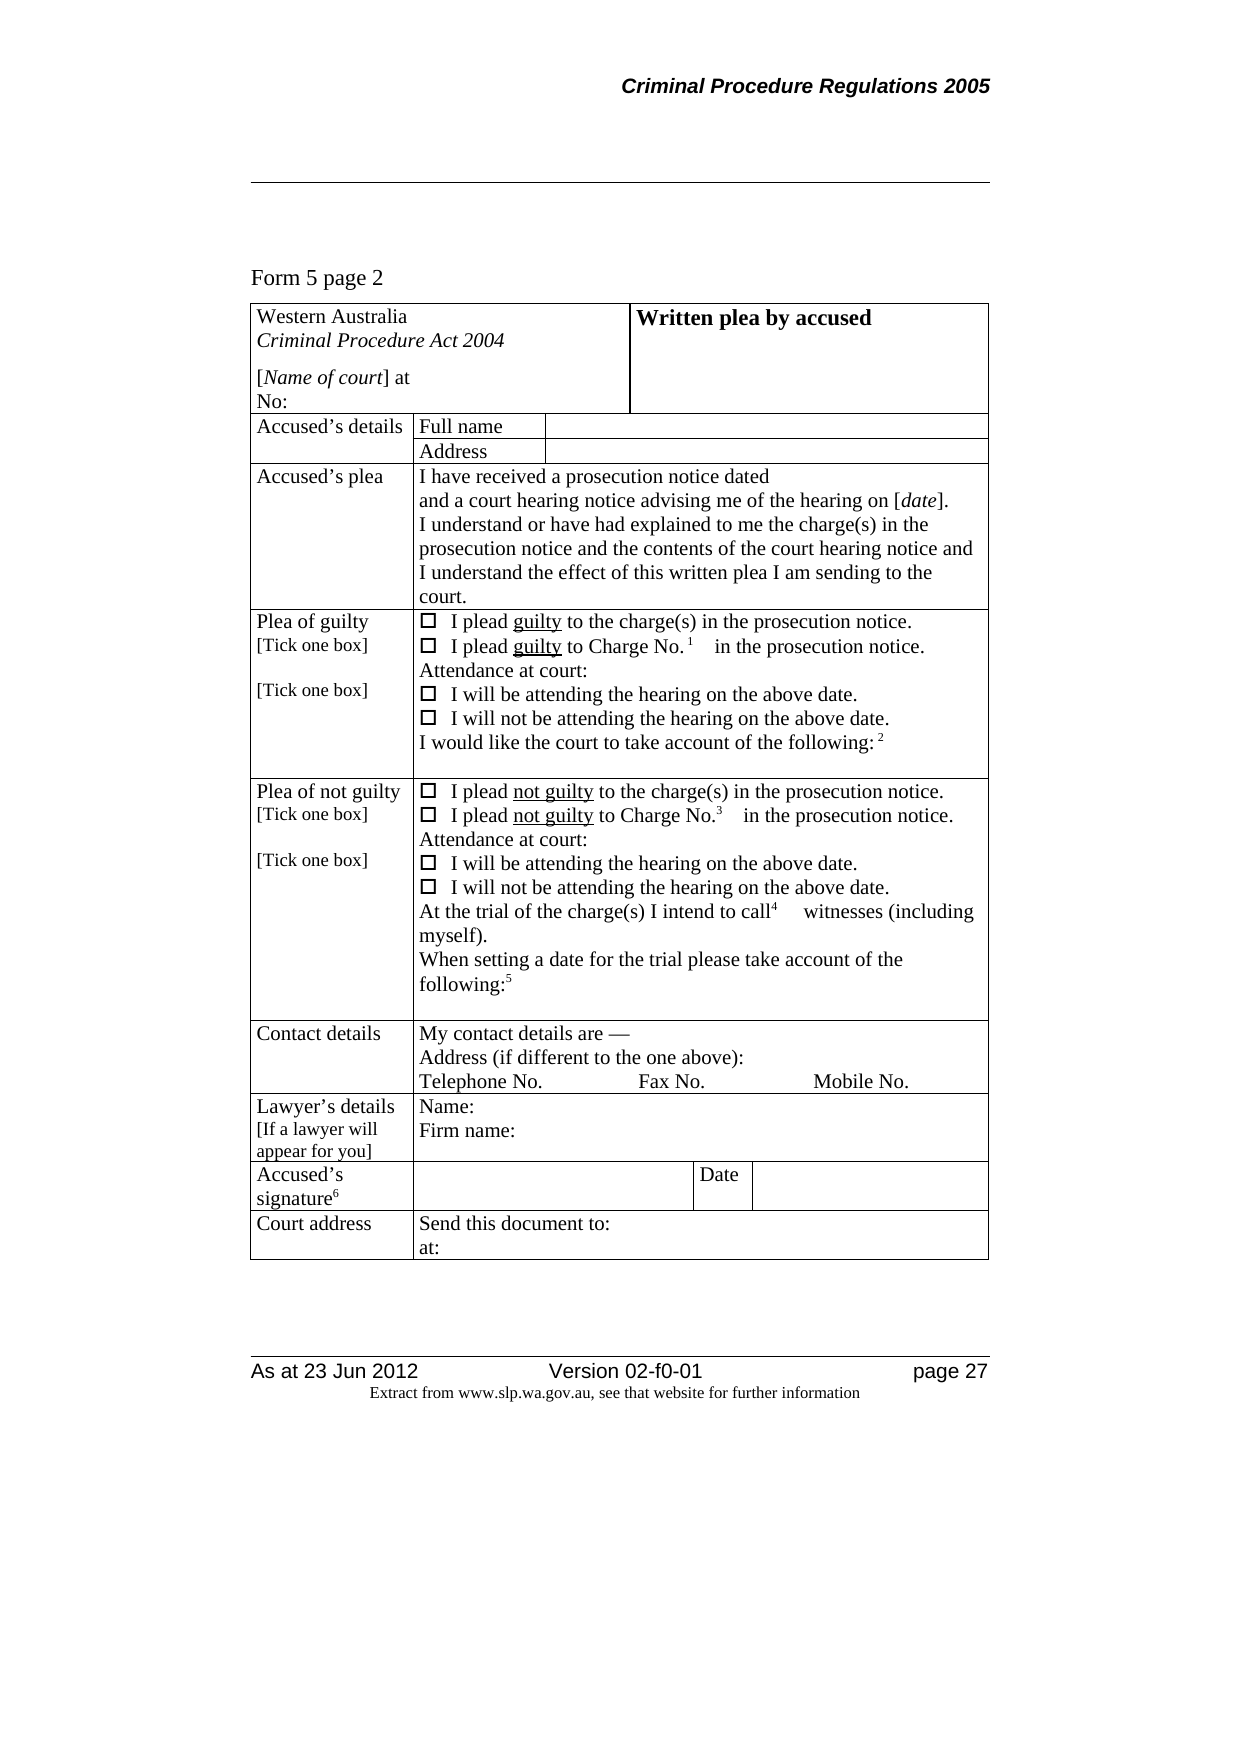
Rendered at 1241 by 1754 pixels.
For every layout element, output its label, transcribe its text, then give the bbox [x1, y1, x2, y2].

text Form 5 page 2 [251, 264, 990, 291]
table_cell Send this document to: at: [414, 1211, 988, 1259]
table_cell Date [694, 1162, 752, 1210]
table_cell [753, 1162, 988, 1210]
table_cell Full name [414, 414, 545, 438]
table_cell Accused’s signature6 [251, 1162, 413, 1210]
table_cell Plea of guilty [Tick one box] [Tick one box] [251, 610, 413, 778]
table_cell Lawyer’s details [If a lawyer will appear for you] [251, 1094, 413, 1161]
table_cell Name: Firm name: [414, 1094, 988, 1161]
table_cell [546, 439, 988, 463]
table_cell Accused’s plea [251, 464, 413, 608]
table_cell Contact details [251, 1021, 413, 1093]
table_cell [546, 414, 988, 438]
table_header Written plea by accused [631, 304, 988, 413]
table_cell I plead guilty to the charge(s) in the prosecution notice. I plead guilty to Charge No. 1 in the prosecution notice. Attendance at court: I will be attending the hearing on the above date. I will not be attending the hearing on the above date. I would like the court to take account of the following: 2 [414, 610, 988, 778]
table_cell Court address [251, 1211, 413, 1259]
table_cell Accused’s details [251, 414, 413, 463]
table_cell My contact details are — Address (if different to the one above): Telephone No. Fax No. Mobile No. [414, 1021, 988, 1093]
table_cell Address [414, 439, 545, 463]
table_cell Plea of not guilty [Tick one box] [Tick one box] [251, 779, 413, 1019]
table_cell [414, 1162, 693, 1210]
table_cell I have received a prosecution notice dated and a court hearing notice advising me of the hearing on [date]. I understand or have had explained to me the charge(s) in the prosecution notice and the contents of the court hearing notice and I understand the effect of this written plea I am sending to the court. [414, 464, 988, 608]
table_header Criminal Procedure Act 2004 [Name of court] at No: [251, 304, 629, 413]
table_cell I plead not guilty to the charge(s) in the prosecution notice. I plead not guilty to Charge No.3 in the prosecution notice. Attendance at court: I will be attending the hearing on the above date. I will not be attending the hearing on the above date. At the trial of the charge(s) I intend to call4 witnesses (including myself). When setting a date for the trial please take account of the following:5 [414, 779, 988, 1019]
